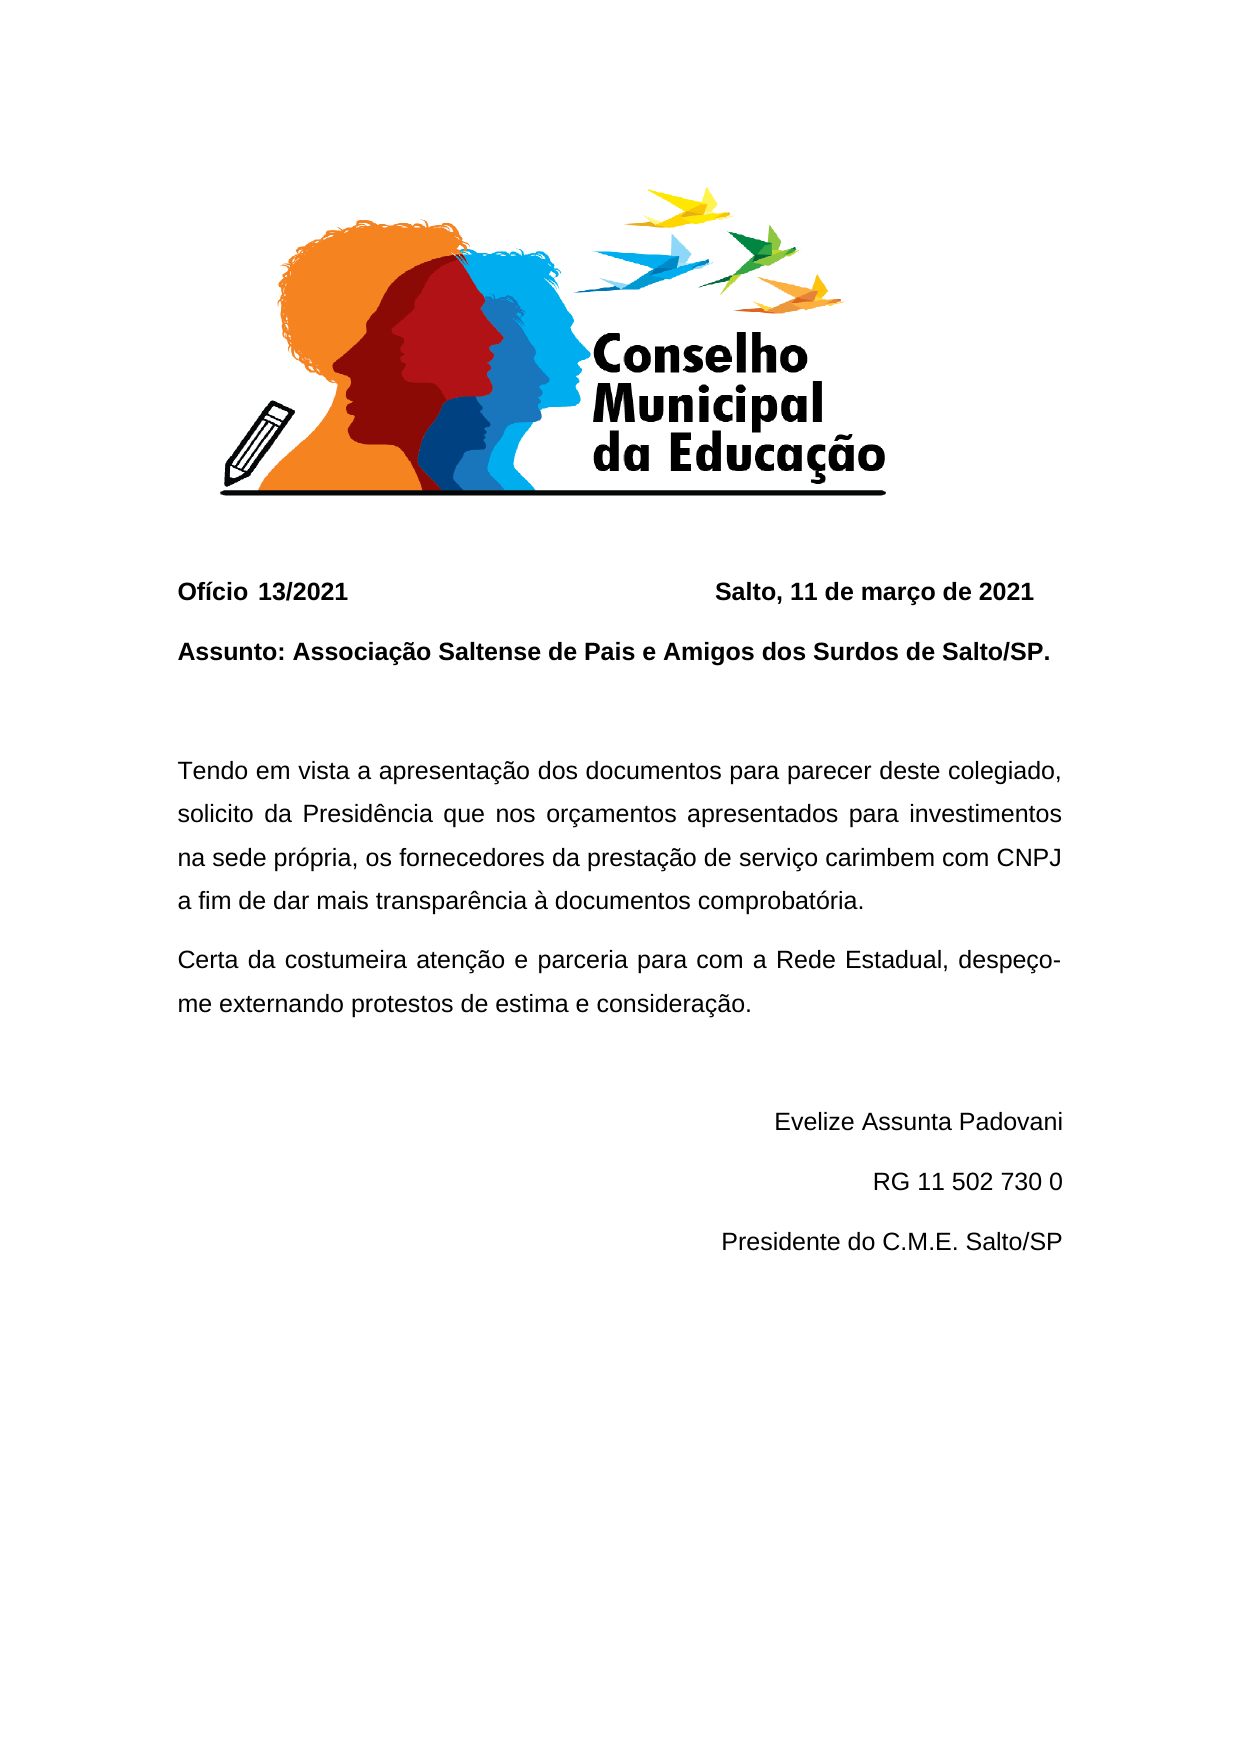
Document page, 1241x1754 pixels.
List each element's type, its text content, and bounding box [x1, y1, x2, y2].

text Tendo em vista a apresentação dos documentos para parecer deste colegiado, solicito da Presidência que nos orçamentos apresentados para investimentos na sede própria, os fornecedores da prestação de serviço carimbem com CNPJ a fim de dar mais transparência à documentos comprobatória. [177, 756, 1063, 914]
text Evelize Assunta Padovani [177, 1107, 1063, 1136]
text Presidente do C.M.E. Salto/SP [177, 1227, 1063, 1256]
text Certa da costumeira atenção e parceria para com a Rede Estadual, despeço-me externando protestos de estima e consideração. [177, 945, 1063, 1017]
text Ofício 13/2021 Salto, 11 de março de 2021 [177, 577, 1063, 606]
picture [177, 147, 923, 499]
text Assunto: Associação Saltense de Pais e Amigos dos Surdos de Salto/SP. [177, 637, 1063, 665]
text RG 11 502 730 0 [177, 1167, 1063, 1196]
